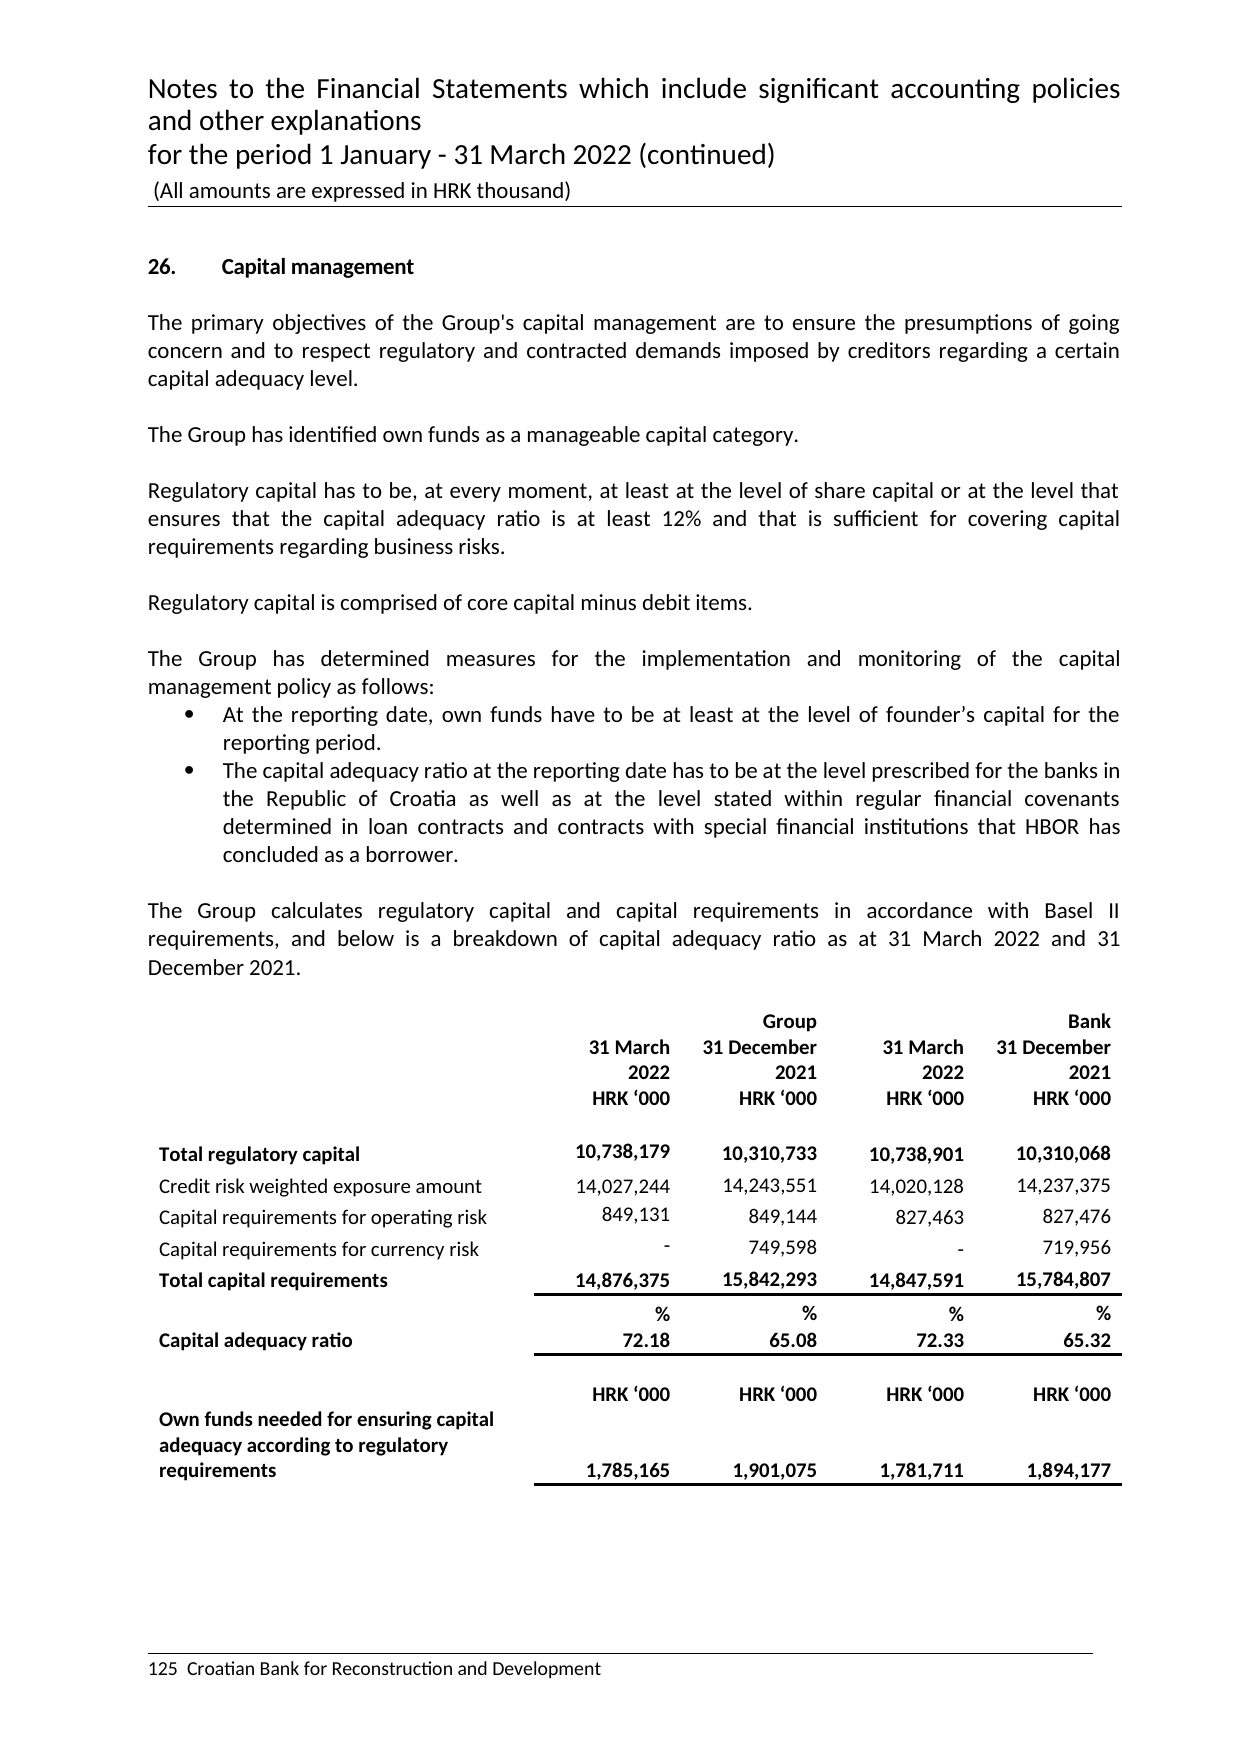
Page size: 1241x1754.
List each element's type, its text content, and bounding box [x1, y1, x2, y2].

text The Group calculates regulatory capital and capital requirements in accordance with Basel II requirements, and below is a breakdown of capital adequacy ratio as at 31 March 2022 and 31 December 2021. [148, 897, 1122, 981]
text 26. Capital management [148, 252, 1122, 280]
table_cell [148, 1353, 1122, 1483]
text The primary objectives of the Group's capital management are to ensure the presumptions of going concern and to respect regulatory and contracted demands imposed by creditors regarding a certain capital adequacy level. [148, 308, 1122, 392]
list At the reporting date, own funds have to be at least at the level of founder’s capital for the reporting period. [185, 700, 1122, 756]
text The Group has identified own funds as a manageable capital category. [148, 420, 1122, 448]
list The capital adequacy ratio at the reporting date has to be at the level prescribed for the banks in the Republic of Croatia as well as at the level stated within regular financial covenants determined in loan contracts and contracts with special financial institutions that HBOR has concluded as a borrower. [185, 756, 1122, 868]
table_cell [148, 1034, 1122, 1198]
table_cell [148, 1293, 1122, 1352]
text The Group has determined measures for the implementation and monitoring of the capital management policy as follows: [148, 644, 1122, 700]
text Regulatory capital is comprised of core capital minus debit items. [148, 588, 1122, 616]
text Regulatory capital has to be, at every moment, at least at the level of share capital or at the level that ensures that the capital adequacy ratio is at least 12% and that is sufficient for covering capital requirements regarding business risks. [148, 476, 1122, 560]
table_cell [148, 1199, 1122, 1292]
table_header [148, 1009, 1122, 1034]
